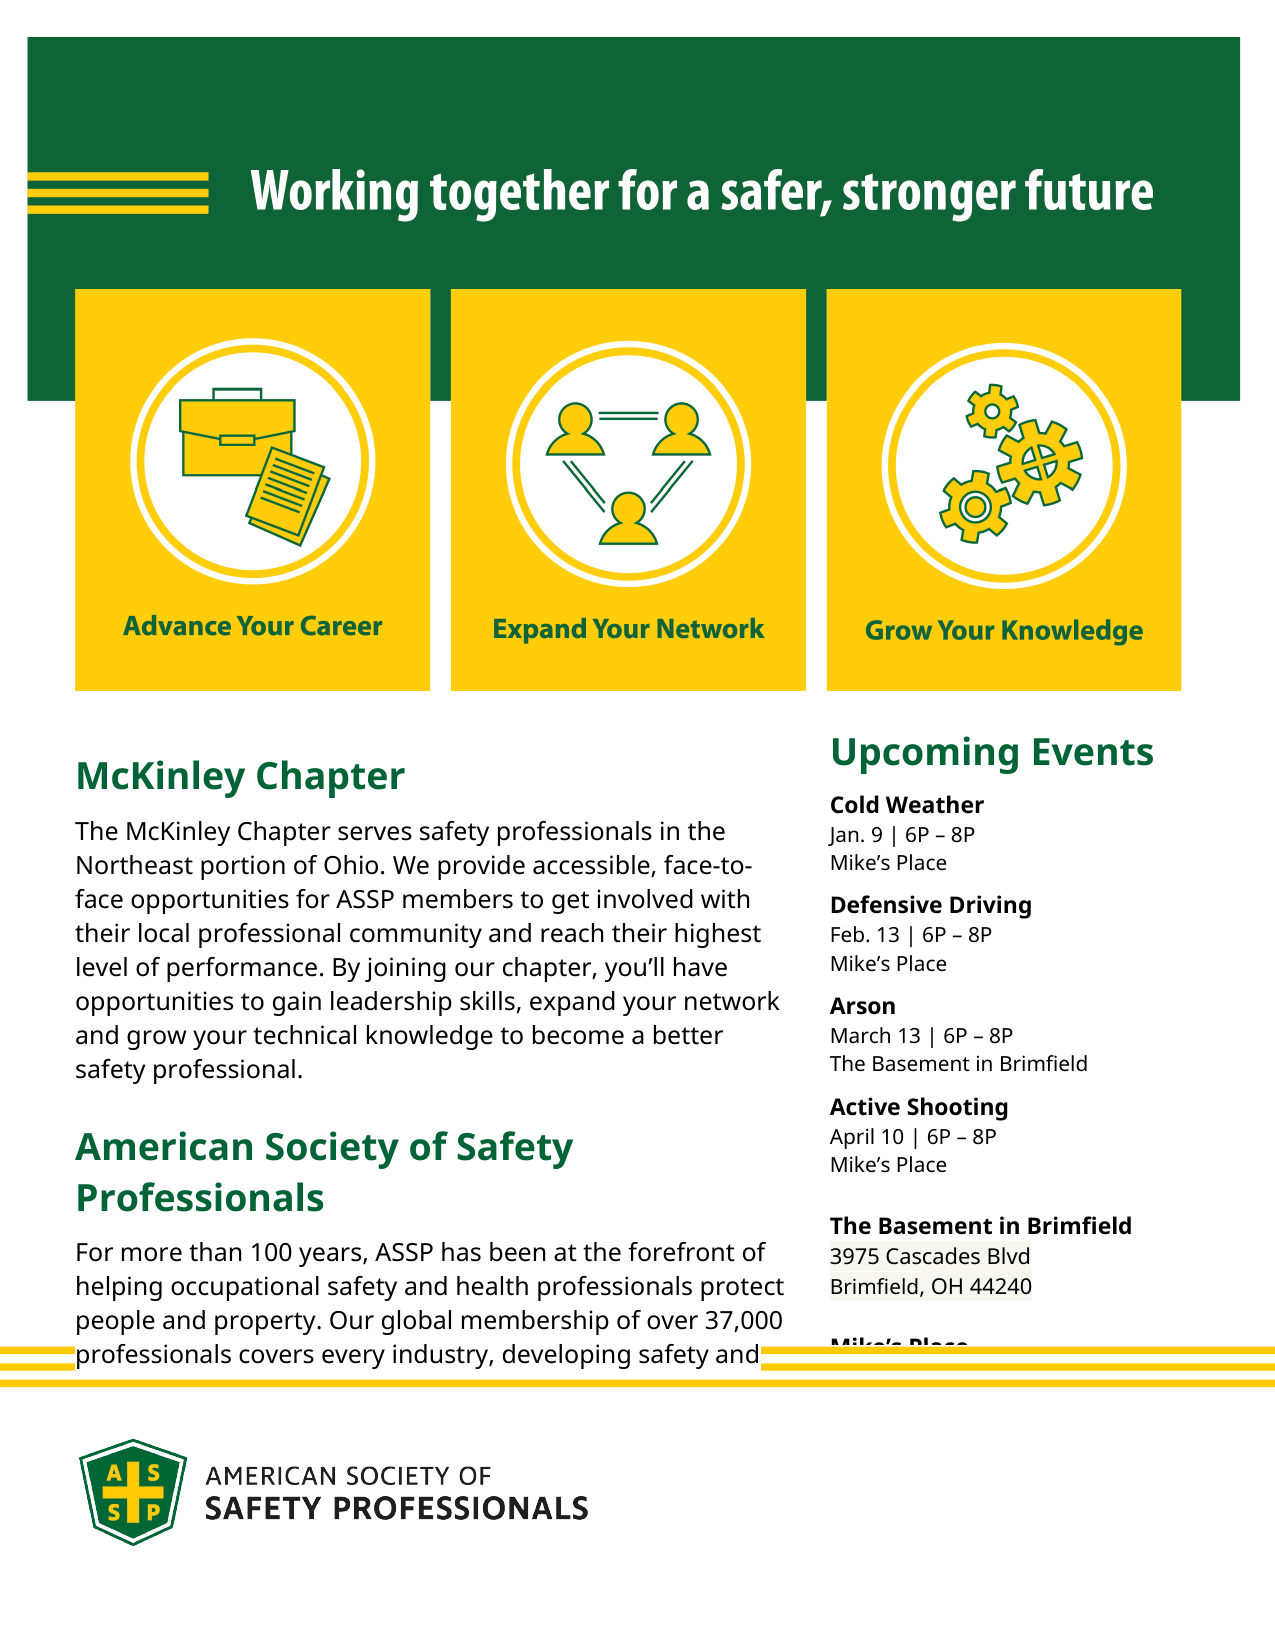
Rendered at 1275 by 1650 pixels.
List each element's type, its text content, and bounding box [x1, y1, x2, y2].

picture [27, 1384, 639, 1629]
picture [27, 37, 1241, 691]
text The McKinley Chapter serves safety professionals in the Northeast portion of Ohio. We provide accessible, face-to-face opportunities for ASSP members to get involved with their local professional community and reach their highest level of performance. By joining our chapter, you’ll have opportunities to gain leadership skills, expand your network and grow your technical knowledge to become a better safety professional. [75, 813, 1200, 1086]
text McKinley Chapter [75, 750, 1200, 801]
text American Society of Safety Professionals [75, 1120, 1200, 1222]
